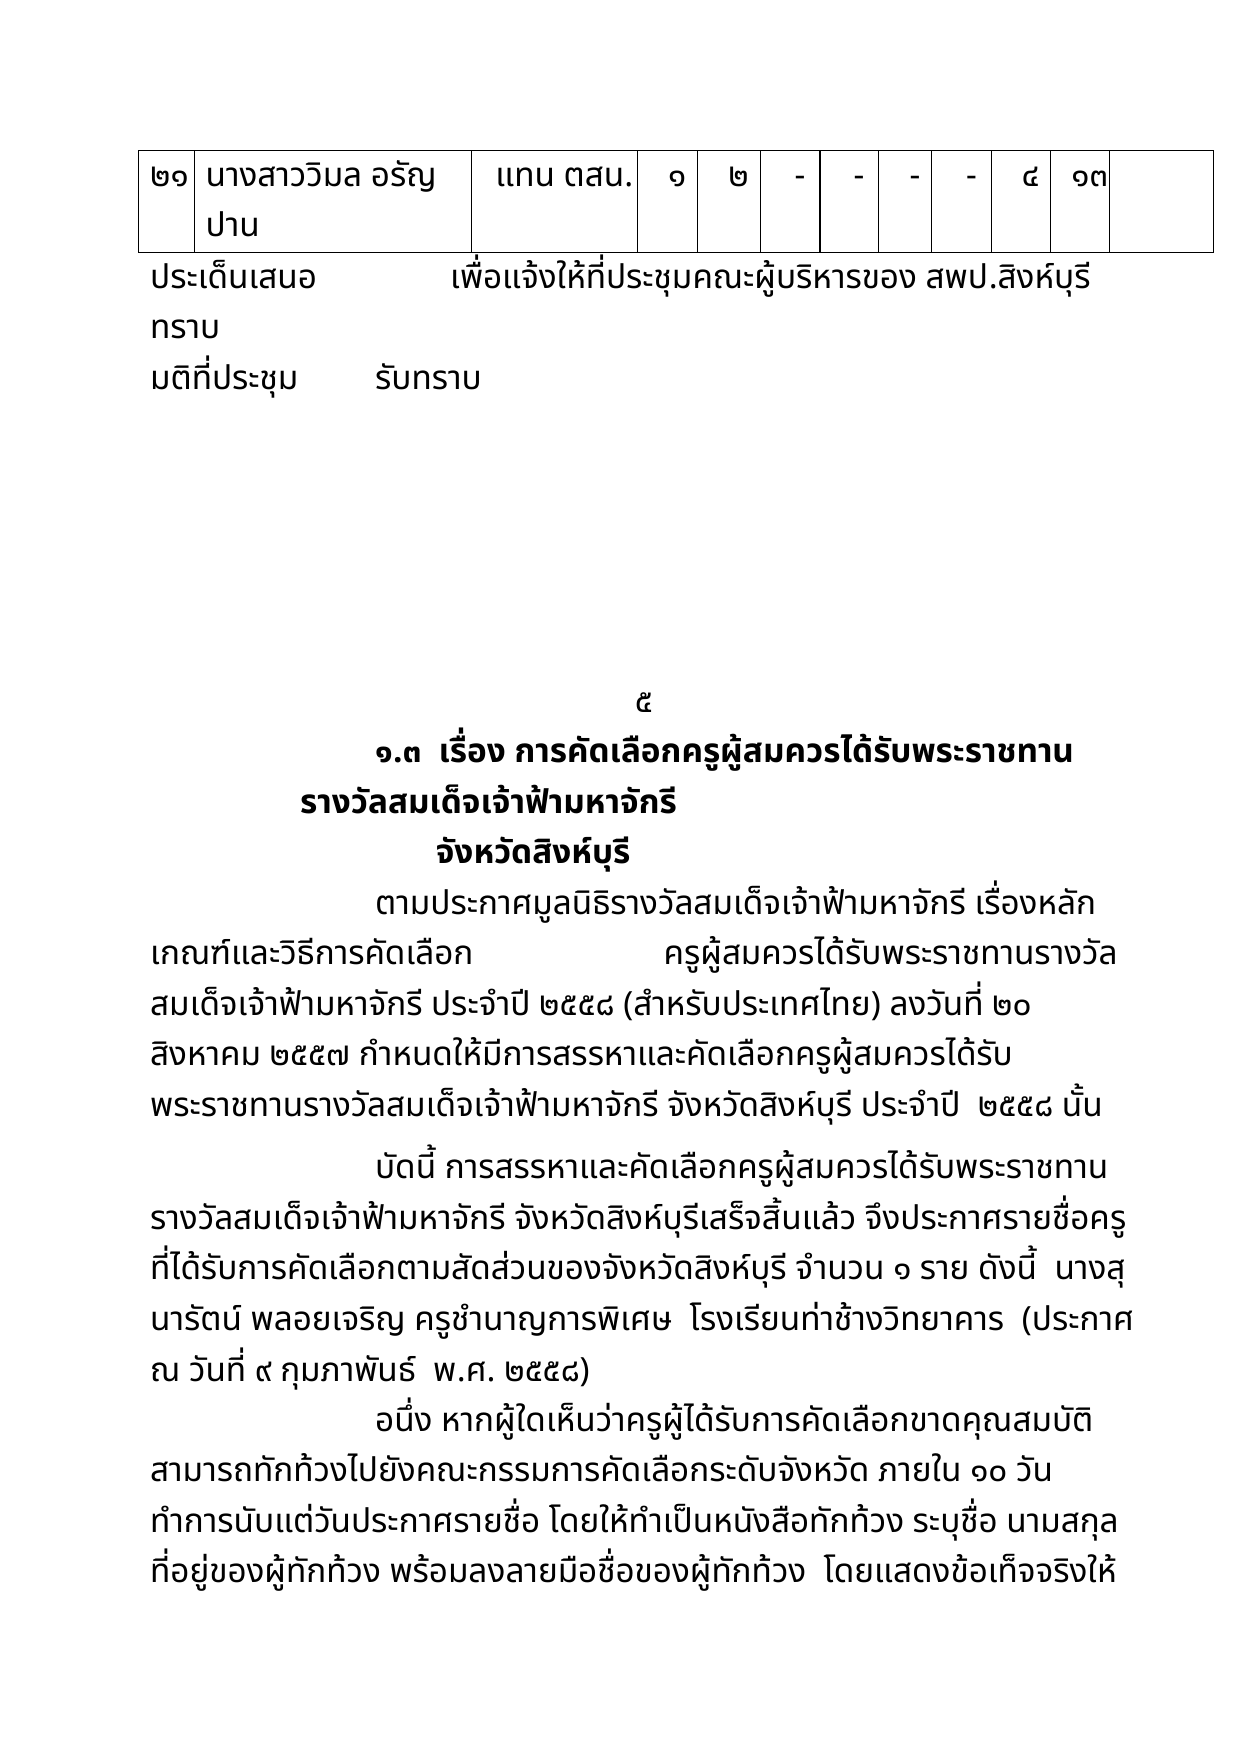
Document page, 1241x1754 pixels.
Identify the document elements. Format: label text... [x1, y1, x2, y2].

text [150, 1396, 1137, 1598]
table_cell - [761, 151, 819, 252]
text บัดนี้ การสรรหาและคัดเลือกครูผู้สมควรได้รับพระราชทานรางวัลสมเด็จเจ้าฟ้ามหาจักรี จังหวัดสิงห์บุรีเสร็จสิ้นแล้ว จึงประกาศรายชื่อครูที่ได้รับการคัดเลือกตามสัดส่วนของจังหวัดสิงห์บุรี จำนวน ๑ ราย ดังนี้ นางสุนารัตน์ พลอยเจริญ ครูชำนาญการพิเศษ โรงเรียนท่าช้างวิทยาคาร (ประกาศ ณ วันที่ ๙ กุมภาพันธ์ พ.ศ. ๒๕๕๘) [150, 1143, 1137, 1396]
table_cell ๑๓ [1051, 151, 1109, 252]
text ๕ [150, 677, 1137, 727]
table_cell ๒ [698, 151, 760, 252]
text ประเด็นเสนอ เพื่อแจ้งให้ที่ประชุมคณะผู้บริหารของ สพป.สิงห์บุรีทราบ [150, 253, 1137, 354]
table_cell - [932, 151, 991, 252]
text มติที่ประชุม รับทราบ [150, 354, 1137, 404]
table_cell ๑ [638, 151, 697, 252]
table_cell ๔ [992, 151, 1050, 252]
table_cell ๒๑ [139, 151, 194, 252]
table_cell - [821, 151, 878, 252]
table_cell แทน ตสน. [472, 151, 637, 252]
table_cell นางสาววิมล อรัญปาน [195, 151, 471, 252]
text จังหวัดสิงห์บุรี [300, 828, 1137, 879]
text ๑.๓ เรื่อง การคัดเลือกครูผู้สมควรได้รับพระราชทานรางวัลสมเด็จเจ้าฟ้ามหาจักรี [300, 727, 1137, 828]
text ตามประกาศมูลนิธิรางวัลสมเด็จเจ้าฟ้ามหาจักรี เรื่องหลักเกณฑ์และวิธีการคัดเลือก ครูผู้สมควรได้รับพระราชทานรางวัลสมเด็จเจ้าฟ้ามหาจักรี ประจำปี ๒๕๕๘ (สำหรับประเทศไทย) ลงวันที่ ๒๐ สิงหาคม ๒๕๕๗ กำหนดให้มีการสรรหาและคัดเลือกครูผู้สมควรได้รับพระราชทานรางวัลสมเด็จเจ้าฟ้ามหาจักรี จังหวัดสิงห์บุรี ประจำปี ๒๕๕๘ นั้น [150, 879, 1137, 1131]
table_cell [1110, 151, 1213, 252]
table_cell - [879, 151, 931, 252]
